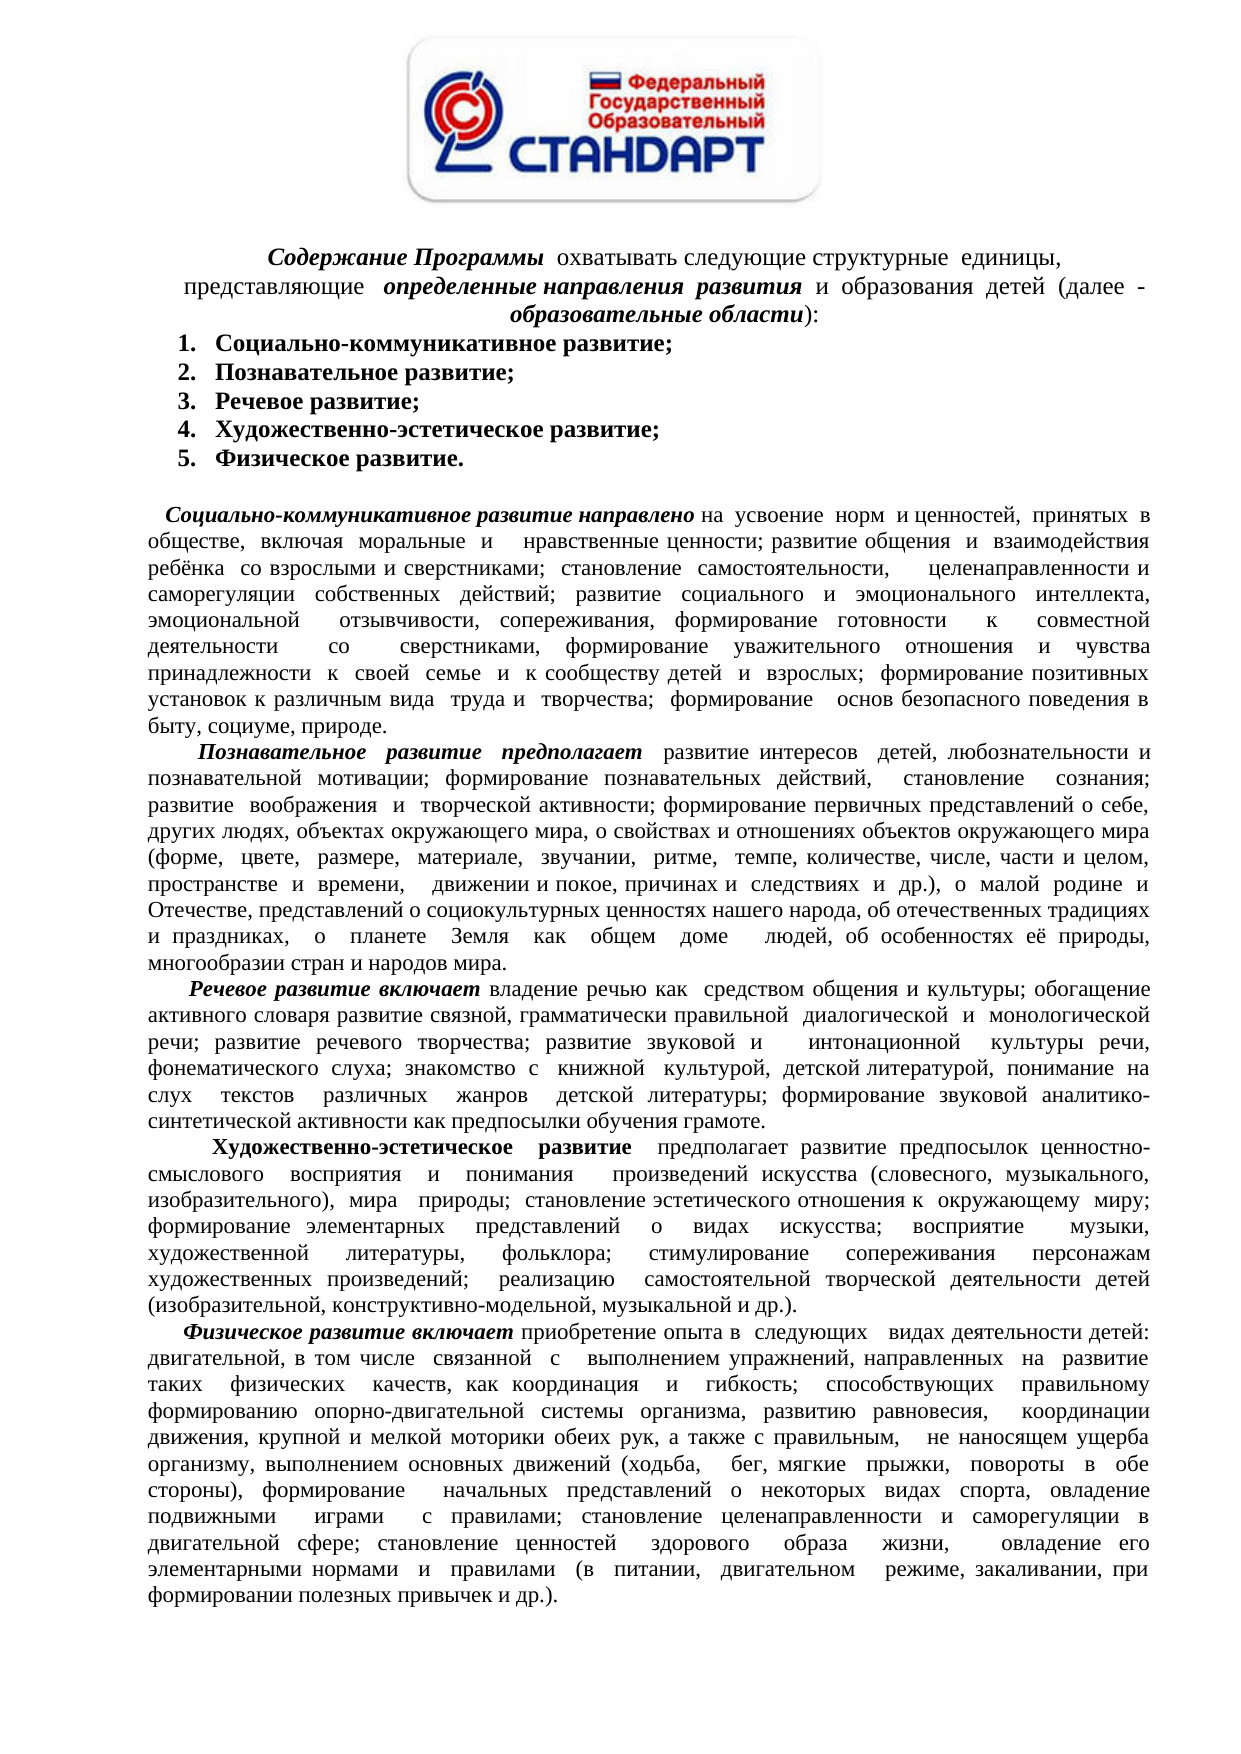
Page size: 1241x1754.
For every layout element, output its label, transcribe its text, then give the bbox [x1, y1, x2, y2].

list Речевое развитие; [177, 386, 1152, 414]
text Познавательное развитие предполагает развитие интересов детей, любознательности и познавательной мотивации; формирование познавательных действий, становление сознания; развитие воображения и творческой активности; формирование первичных представлений о себе, других людях, объектах окружающего мира, о свойствах и отношениях объектов окружающего мира (форме, цвете, размере, материале, звучании, ритме, темпе, количестве, числе, части и целом, пространстве и времени, движении и покое, причинах и следствиях и др.), о малой родине и Отечестве, представлений о социокультурных ценностях нашего народа, об отечественных традициях и праздниках, о планете Земля как общем доме людей, об особенностях её природы, многообразии стран и народов мира. [148, 738, 1152, 975]
list Физическое развитие. [177, 443, 1152, 472]
text Социально-коммуникативное развитие направлено на усвоение норм и ценностей, принятых в обществе, включая моральные и нравственные ценности; развитие общения и взаимодействия ребёнка со взрослыми и сверстниками; становление самостоятельности, целенаправленности и саморегуляции собственных действий; развитие социального и эмоционального интеллекта, эмоциональной отзывчивости, сопереживания, формирование готовности к совместной деятельности со сверстниками, формирование уважительного отношения и чувства принадлежности к своей семье и к сообществу детей и взрослых; формирование позитивных установок к различным вида труда и творчества; формирование основ безопасного поведения в быту, социуме, природе. [148, 501, 1152, 738]
text Физическое развитие включает приобретение опыта в следующих видах деятельности детей: двигательной, в том числе связанной с выполнением упражнений, направленных на развитие таких физических качеств, как координация и гибкость; способствующих правильному формированию опорно-двигательной системы организма, развитию равновесия, координации движения, крупной и мелкой моторики обеих рук, а также с правильным, не наносящем ущерба организму, выполнением основных движений (ходьба, бег, мягкие прыжки, повороты в обе стороны), формирование начальных представлений о некоторых видах спорта, овладение подвижными играми с правилами; становление целенаправленности и саморегуляции в двигательной сфере; становление ценностей здорового образа жизни, овладение его элементарными нормами и правилами (в питании, двигательном режиме, закаливании, при формировании полезных привычек и др.). [148, 1318, 1152, 1608]
picture [402, 33, 825, 208]
list Художественно-эстетическое развитие; [177, 414, 1152, 443]
list Познавательное развитие; [177, 357, 1152, 386]
list Социально-коммуникативное развитие; [177, 328, 1152, 357]
text Художественно-эстетическое развитие предполагает развитие предпосылок ценностно-смыслового восприятия и понимания произведений искусства (словесного, музыкального, изобразительного), мира природы; становление эстетического отношения к окружающему миру; формирование элементарных представлений о видах искусства; восприятие музыки, художественной литературы, фольклора; стимулирование сопереживания персонажам художественных произведений; реализацию самостоятельной творческой деятельности детей (изобразительной, конструктивно-модельной, музыкальной и др.). [148, 1133, 1152, 1318]
text Речевое развитие включает владение речью как средством общения и культуры; обогащение активного словаря развитие связной, грамматически правильной диалогической и монологической речи; развитие речевого творчества; развитие звуковой и интонационной культуры речи, фонематического слуха; знакомство с книжной культурой, детской литературой, понимание на слух текстов различных жанров детской литературы; формирование звуковой аналитико-синтетической активности как предпосылки обучения грамоте. [148, 975, 1152, 1133]
text Содержание Программы охватывать следующие структурные единицы, представляющие определенные направления развития и образования детей (далее - образовательные области): [177, 242, 1152, 328]
